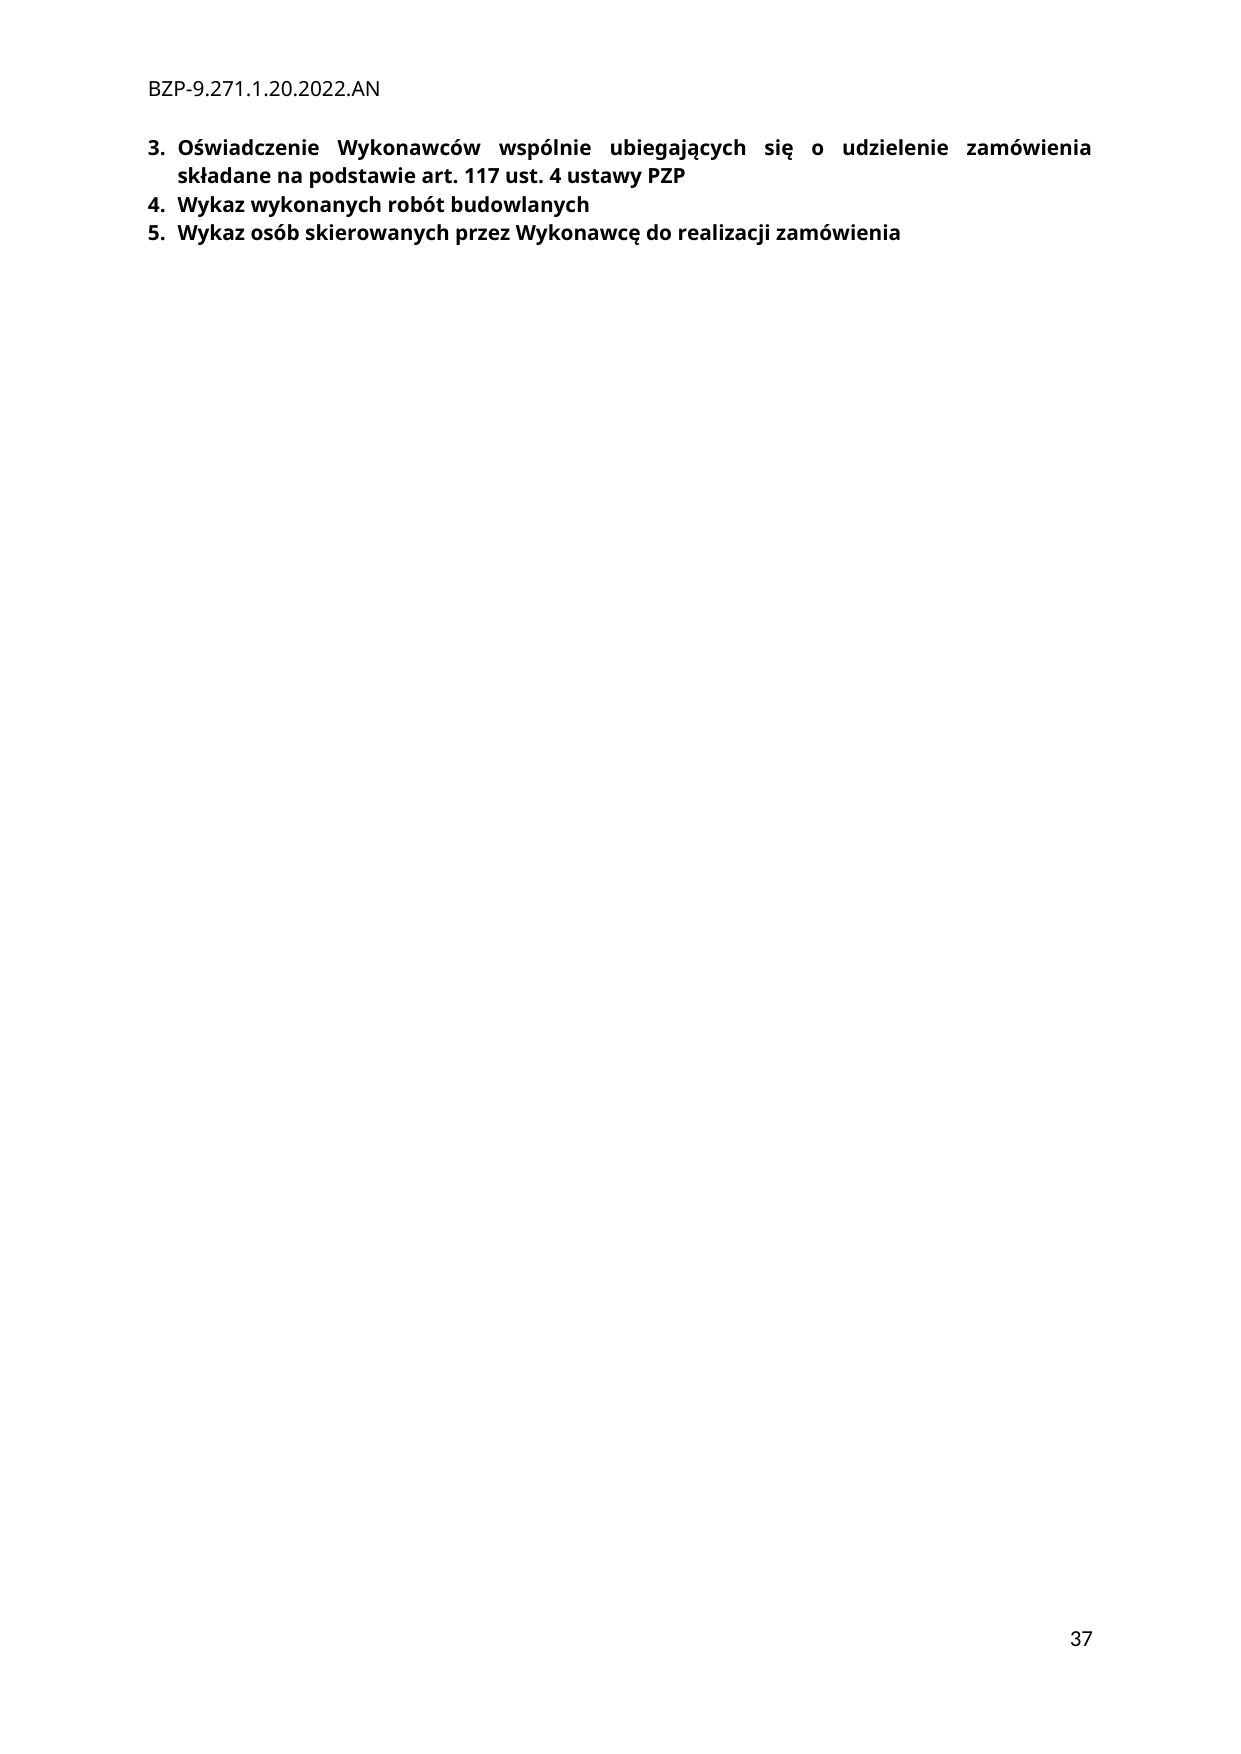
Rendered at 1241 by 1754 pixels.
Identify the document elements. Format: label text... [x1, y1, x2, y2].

list Oświadczenie Wykonawców wspólnie ubiegających się o udzielenie zamówienia składane na podstawie art. 117 ust. 4 ustawy PZP [148, 133, 1093, 190]
list Wykaz osób skierowanych przez Wykonawcę do realizacji zamówienia [148, 218, 1093, 247]
list Wykaz wykonanych robót budowlanych [148, 190, 1093, 218]
